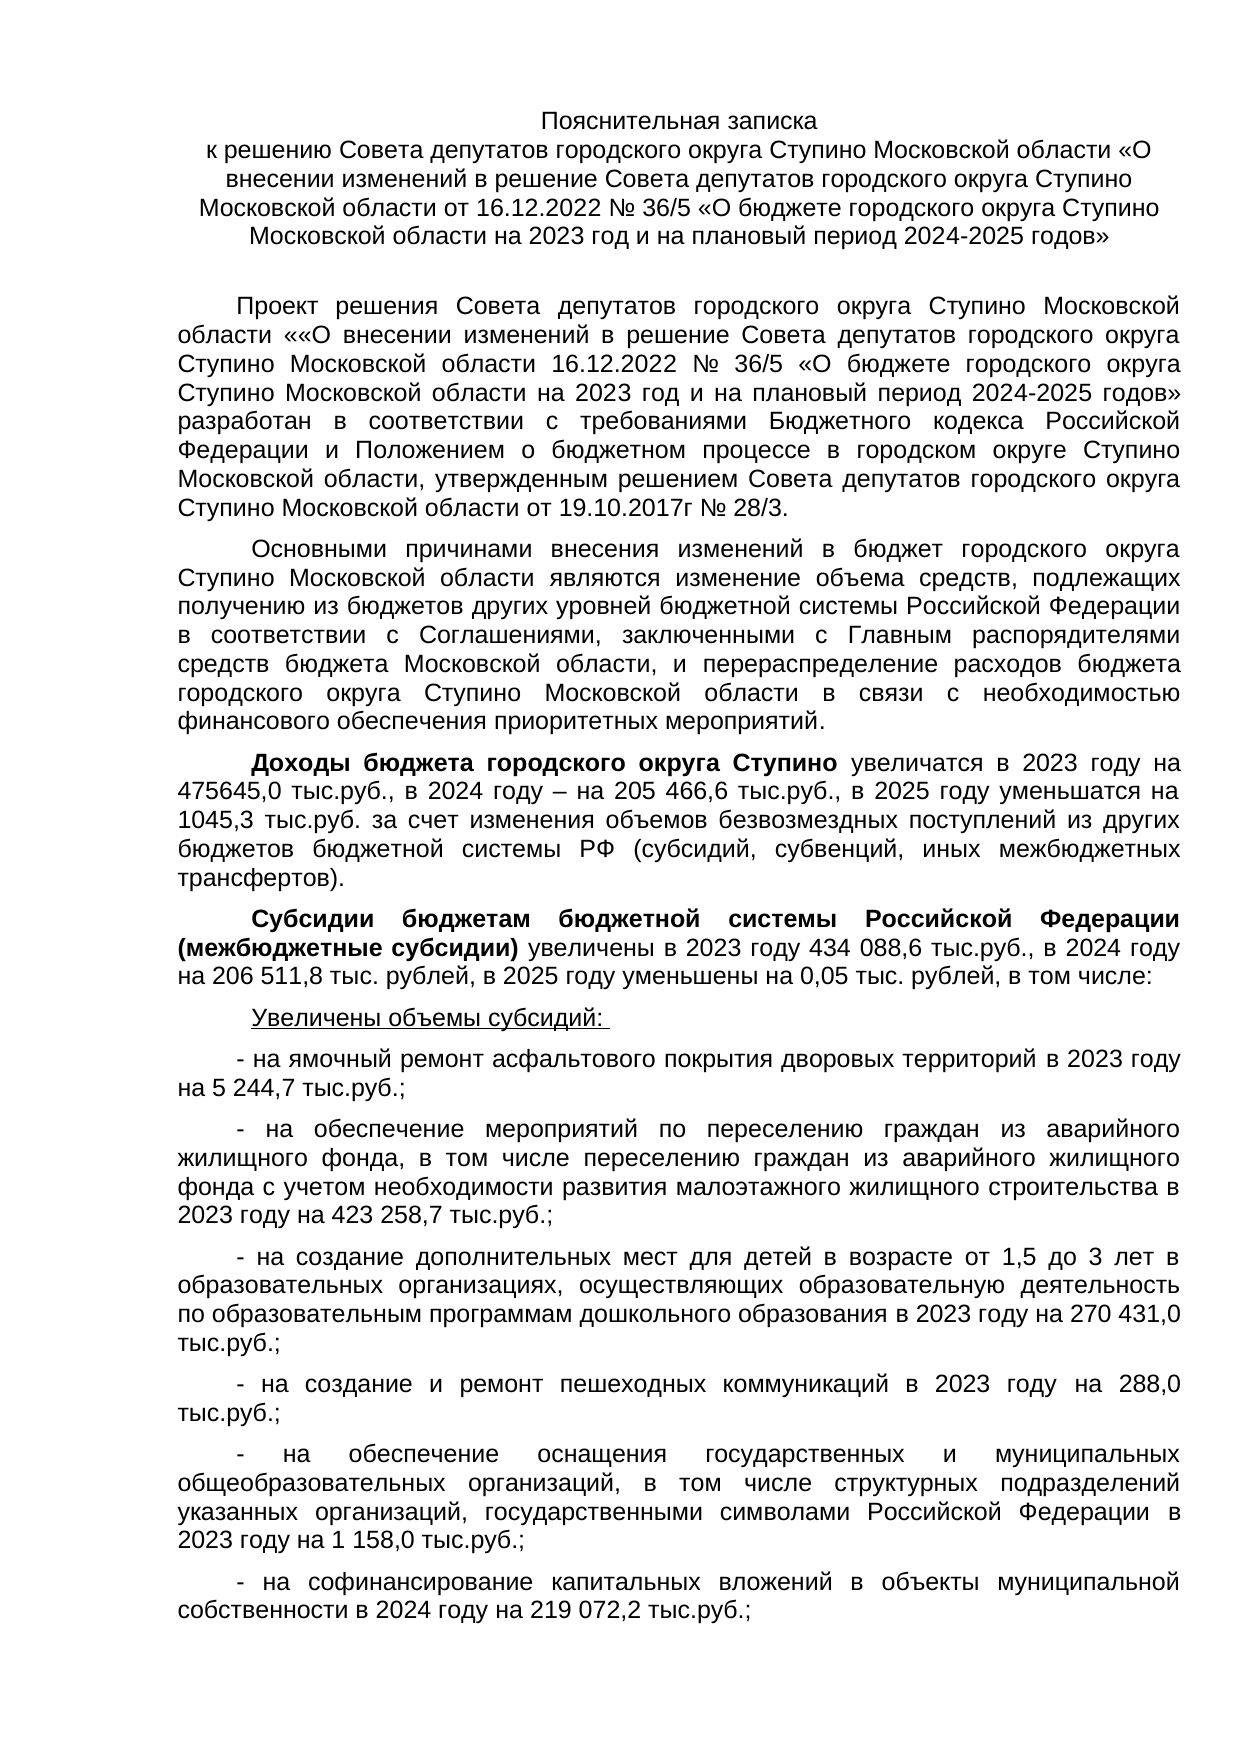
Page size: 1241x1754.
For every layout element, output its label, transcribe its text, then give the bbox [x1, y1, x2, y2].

text Доходы бюджета городского округа Ступино увеличатся в 2023 году на 475645,0 тыс.руб., в 2024 году – на 205 466,6 тыс.руб., в 2025 году уменьшатся на 1045,3 тыс.руб. за счет изменения объемов безвозмездных поступлений из других бюджетов бюджетной системы РФ (субсидий, субвенций, иных межбюджетных трансфертов). [177, 748, 1181, 891]
text - на создание и ремонт пешеходных коммуникаций в 2023 году на 288,0 тыс.руб.; [177, 1369, 1181, 1426]
text к решению Совета депутатов городского округа Ступино Московской области «О внесении изменений в решение Совета депутатов городского округа Ступино Московской области от 16.12.2022 № 36/5 «О бюджете городского округа Ступино Московской области на 2023 год и на плановый период 2024-2025 годов» [177, 135, 1181, 250]
text - на софинансирование капитальных вложений в объекты муниципальной собственности в 2024 году на 219 072,2 тыс.руб.; [177, 1566, 1181, 1624]
text - на обеспечение оснащения государственных и муниципальных общеобразовательных организаций, в том числе структурных подразделений указанных организаций, государственными символами Российской Федерации в 2023 году на 1 158,0 тыс.руб.; [177, 1439, 1181, 1554]
text Увеличены объемы субсидий: [177, 1003, 1181, 1031]
text - на ямочный ремонт асфальтового покрытия дворовых территорий в 2023 году на 5 244,7 тыс.руб.; [177, 1044, 1181, 1101]
text Субсидии бюджетам бюджетной системы Российской Федерации (межбюджетные субсидии) увеличены в 2023 году 434 088,6 тыс.руб., в 2024 году на 206 511,8 тыс. рублей, в 2025 году уменьшены на 0,05 тыс. рублей, в том числе: [177, 904, 1181, 990]
text - на создание дополнительных мест для детей в возрасте от 1,5 до 3 лет в образовательных организациях, осуществляющих образовательную деятельность по образовательным программам дошкольного образования в 2023 году на 270 431,0 тыс.руб.; [177, 1241, 1181, 1356]
text Пояснительная записка [177, 106, 1181, 135]
text Проект решения Совета депутатов городского округа Ступино Московской области ««О внесении изменений в решение Совета депутатов городского округа Ступино Московской области 16.12.2022 № 36/5 «О бюджете городского округа Ступино Московской области на 2023 год и на плановый период 2024-2025 годов» разработан в соответствии с требованиями Бюджетного кодекса Российской Федерации и Положением о бюджетном процессе в городском округе Ступино Московской области, утвержденным решением Совета депутатов городского округа Ступино Московской области от 19.10.2017г № 28/3. [177, 291, 1181, 521]
text Основными причинами внесения изменений в бюджет городского округа Ступино Московской области являются изменение объема средств, подлежащих получению из бюджетов других уровней бюджетной системы Российской Федерации в соответствии с Соглашениями, заключенными с Главным распорядителями средств бюджета Московской области, и перераспределение расходов бюджета городского округа Ступино Московской области в связи с необходимостью финансового обеспечения приоритетных мероприятий. [177, 534, 1181, 735]
text - на обеспечение мероприятий по переселению граждан из аварийного жилищного фонда, в том числе переселению граждан из аварийного жилищного фонда с учетом необходимости развития малоэтажного жилищного строительства в 2023 году на 423 258,7 тыс.руб.; [177, 1114, 1181, 1229]
